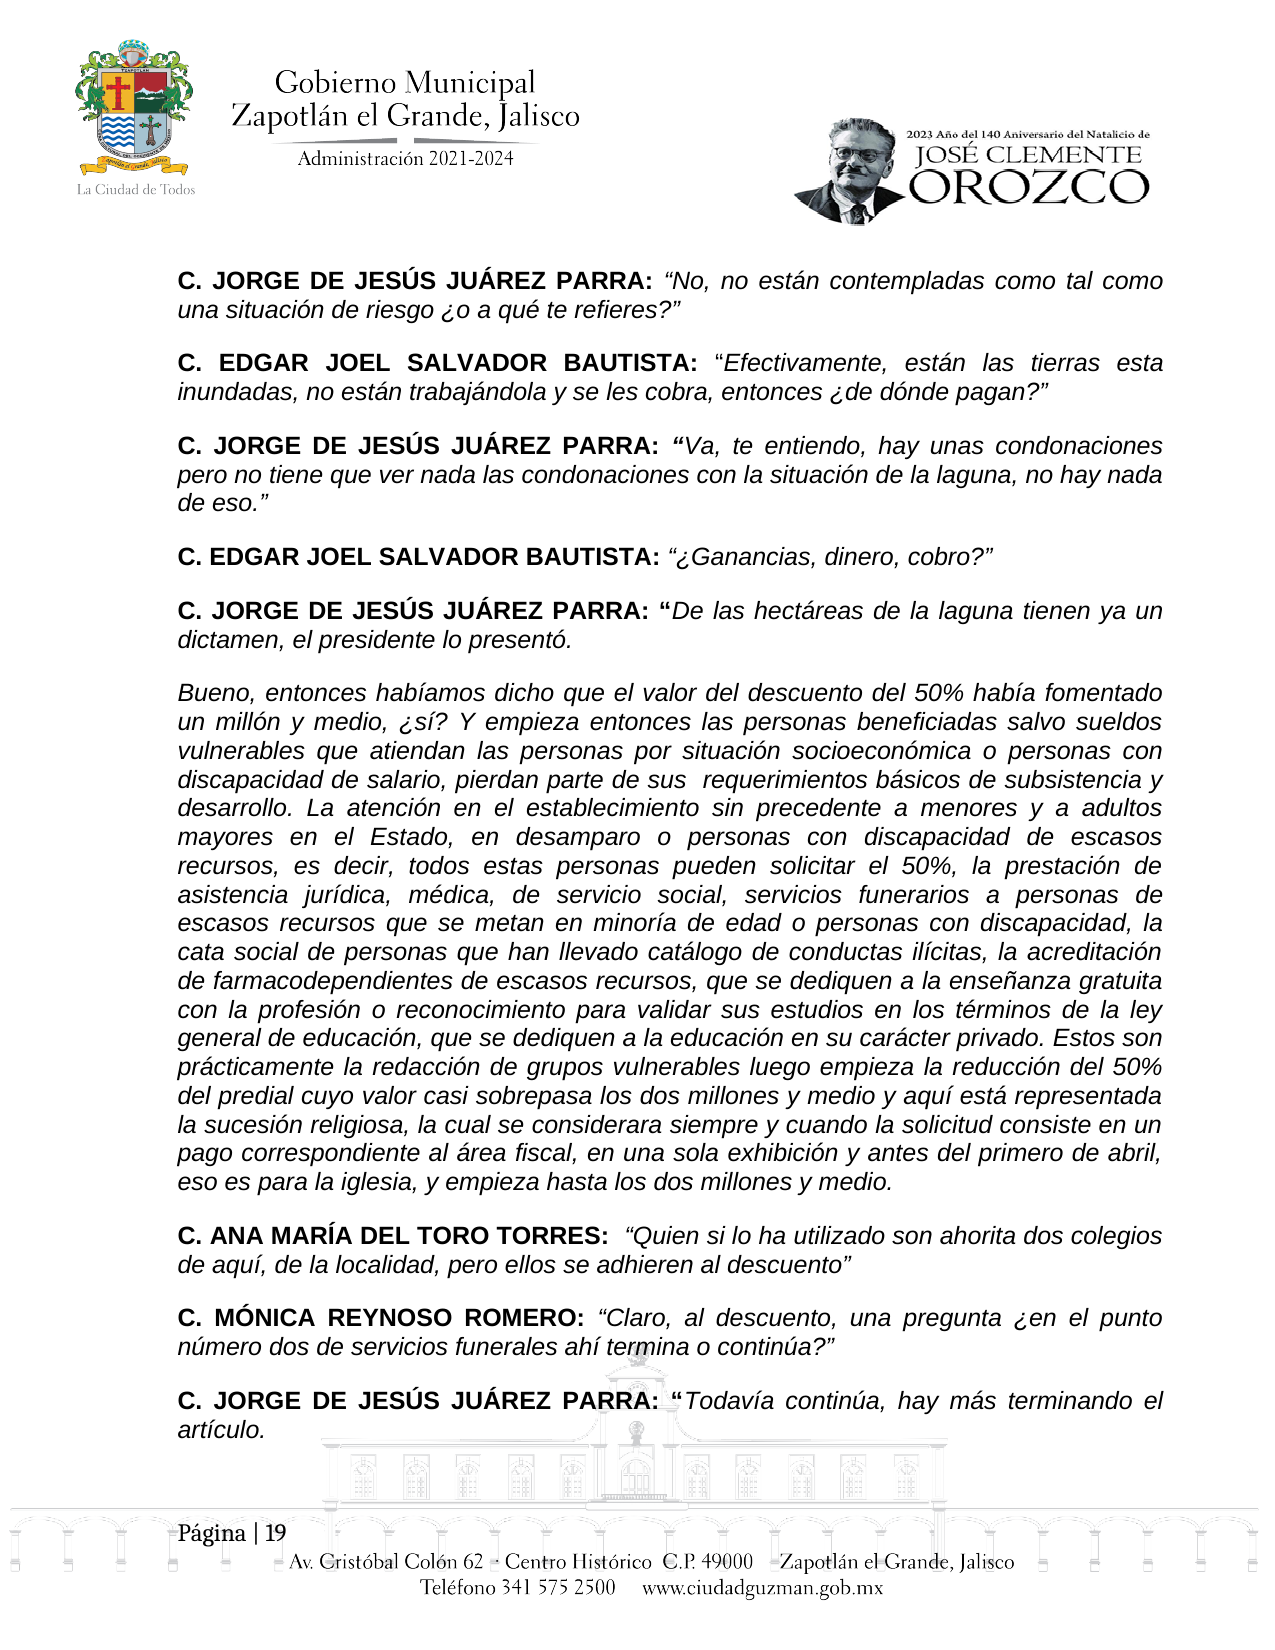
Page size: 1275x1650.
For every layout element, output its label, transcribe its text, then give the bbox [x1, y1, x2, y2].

picture [0, 0, 1272, 1643]
text Bueno, entonces habíamos dicho que el valor del descuento del 50% había fomentado un millón y medio, ¿sí? Y empieza entonces las personas beneficiadas salvo sueldos vulnerables que atiendan las personas por situación socioeconómica o personas con discapacidad de salario, pierdan parte de sus requerimientos básicos de subsistencia y desarrollo. La atención en el establecimiento sin precedente a menores y a adultos mayores en el Estado, en desamparo o personas con discapacidad de escasos recursos, es decir, todos estas personas pueden solicitar el 50%, la prestación de asistencia jurídica, médica, de servicio social, servicios funerarios a personas de escasos recursos que se metan en minoría de edad o personas con discapacidad, la cata social de personas que han llevado catálogo de conductas ilícitas, la acreditación de farmacodependientes de escasos recursos, que se dediquen a la enseñanza gratuita con la profesión o reconocimiento para validar sus estudios en los términos de la ley general de educación, que se dediquen a la educación en su carácter privado. Estos son prácticamente la redacción de grupos vulnerables luego empieza la reducción del 50% del predial cuyo valor casi sobrepasa los dos millones y medio y aquí está representada la sucesión religiosa, la cual se considerara siempre y cuando la solicitud consiste en un pago correspondiente al área fiscal, en una sola exhibición y antes del primero de abril, eso es para la iglesia, y empieza hasta los dos millones y medio. [177, 678, 1167, 1196]
text C. EDGAR JOEL SALVADOR BAUTISTA: “Efectivamente, están las tierras esta inundadas, no están trabajándola y se les cobra, entonces ¿de dónde pagan?” [177, 348, 1167, 406]
text C. JORGE DE JESÚS JUÁREZ PARRA: “No, no están contempladas como tal como una situación de riesgo ¿o a qué te refieres?” [177, 266, 1167, 323]
text C. MÓNICA REYNOSO ROMERO: “Claro, al descuento, una pregunta ¿en el punto número dos de servicios funerales ahí termina o continúa?” [177, 1303, 1167, 1361]
text C. ANA MARÍA DEL TORO TORRES: “Quien si lo ha utilizado son ahorita dos colegios de aquí, de la localidad, pero ellos se adhieren al descuento” [177, 1221, 1167, 1278]
text C. EDGAR JOEL SALVADOR BAUTISTA: “¿Ganancias, dinero, cobro?” [177, 542, 1167, 571]
text C. JORGE DE JESÚS JUÁREZ PARRA: “Va, te entiendo, hay unas condonaciones pero no tiene que ver nada las condonaciones con la situación de la laguna, no hay nada de eso.” [177, 431, 1167, 517]
text C. JORGE DE JESÚS JUÁREZ PARRA: “Todavía continúa, hay más terminando el artículo. [177, 1386, 1167, 1443]
text C. JORGE DE JESÚS JUÁREZ PARRA: “De las hectáreas de la laguna tienen ya un dictamen, el presidente lo presentó. [177, 596, 1167, 653]
